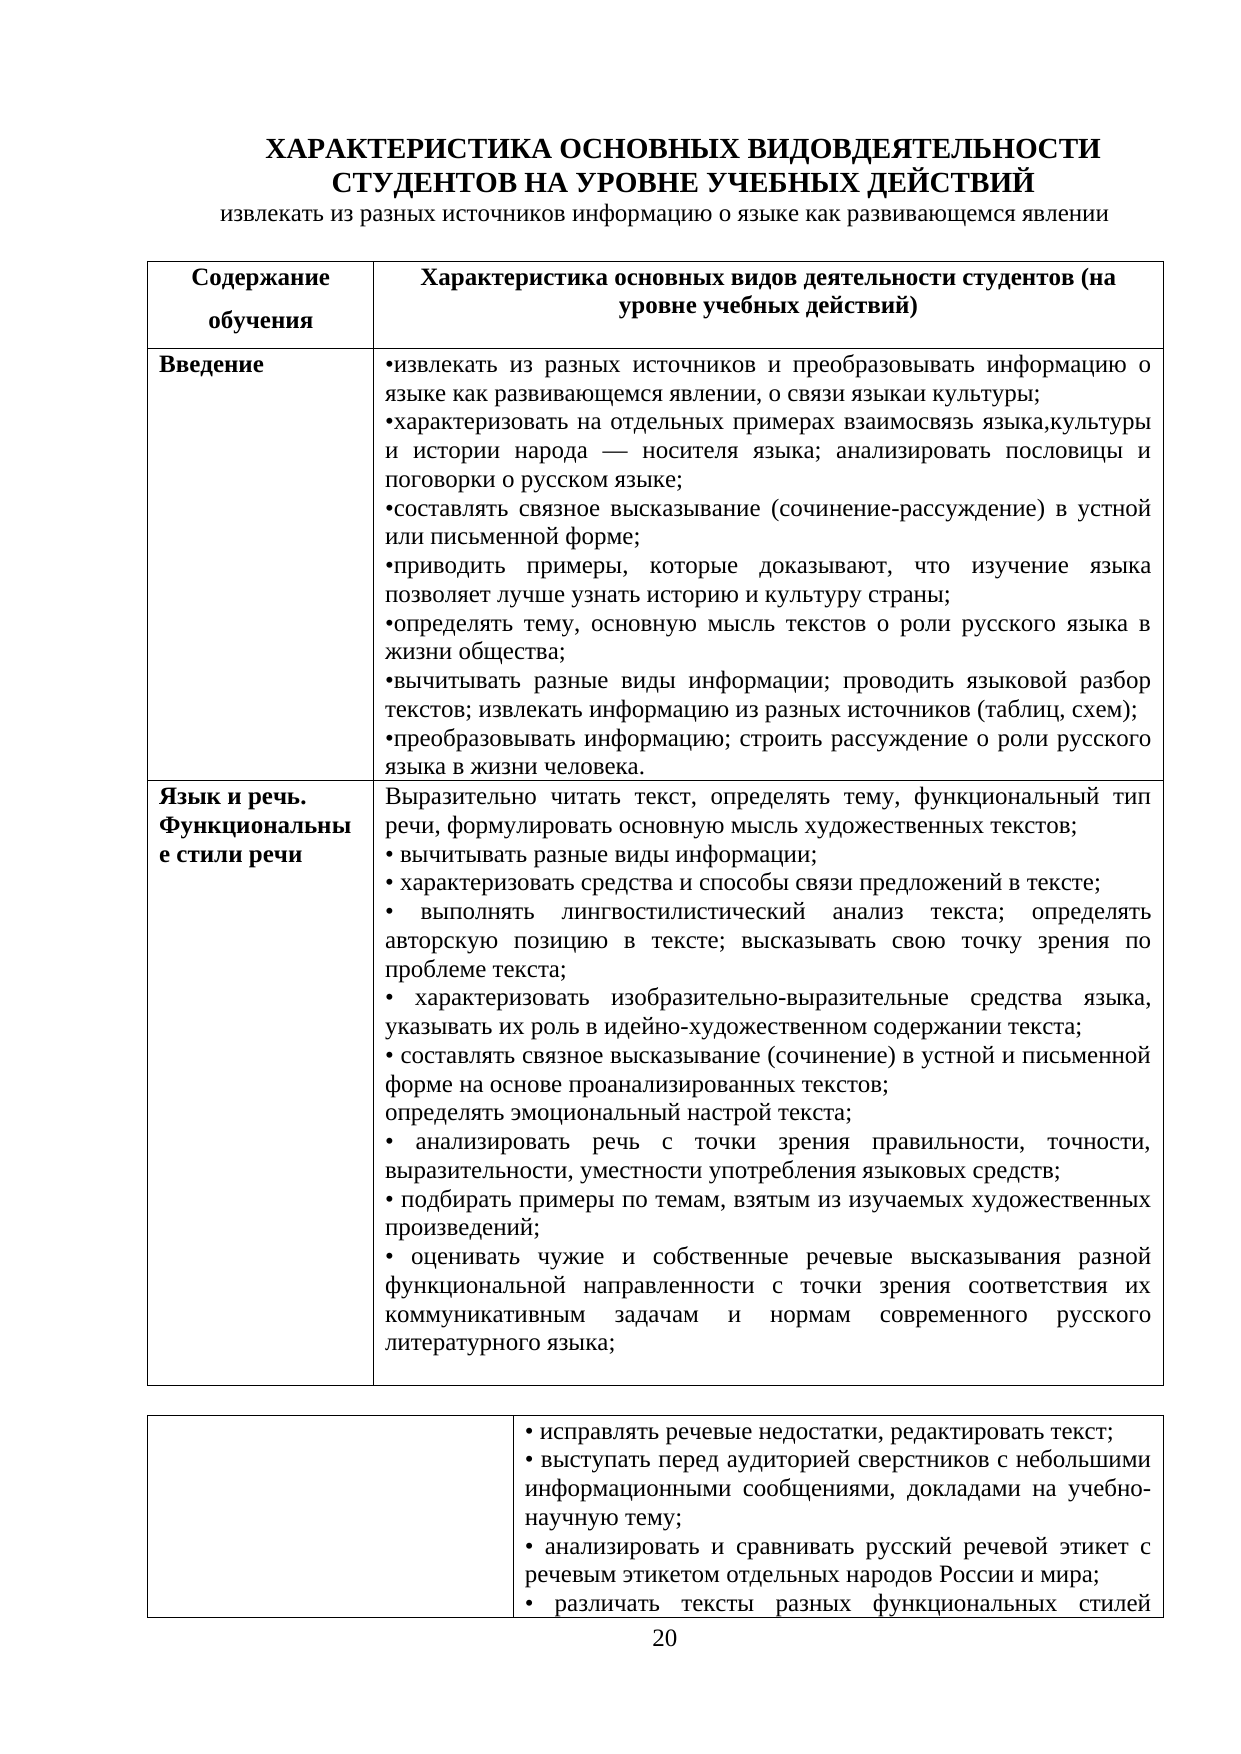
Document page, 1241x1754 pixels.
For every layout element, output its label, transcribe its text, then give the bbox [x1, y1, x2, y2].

table_header [148, 1416, 513, 1617]
table_header Содержание обучения [148, 262, 373, 348]
table_cell •извлекать из разных источников и преобразовывать информацию о языке как развивающемся явлении, о связи языкаи культуры; •характеризовать на отдельных примерах взаимосвязь языка,культуры и истории народа — носителя языка; анализировать пословицы и поговорки о русском языке; •составлять связное высказывание (сочинение-рассуждение) в устной или письменной форме; •приводить примеры, которые доказывают, что изучение языка позволяет лучше узнать историю и культуру страны; •определять тему, основную мысль текстов о роли русского языка в жизни общества; •вычитывать разные виды информации; проводить языковой разбор текстов; извлекать информацию из разных источников (таблиц, схем); •преобразовывать информацию; строить рассуждение о роли русского языка в жизни человека. [374, 349, 1163, 780]
text извлекать из разных источников информацию о языке как развивающемся явлении [148, 198, 1181, 227]
table_cell Введение [148, 349, 373, 780]
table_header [514, 1416, 1163, 1617]
table_cell Язык и речь. Функциональные стили речи [148, 781, 373, 1385]
table_cell Выразительно читать текст, определять тему, функциональный тип речи, формулировать основную мысль художественных текстов; • вычитывать разные виды информации; • характеризовать средства и способы связи предложений в тексте; • выполнять лингвостилистический анализ текста; определять авторскую позицию в тексте; высказывать свою точку зрения по проблеме текста; • характеризовать изобразительно-выразительные средства языка, указывать их роль в идейно-художественном содержании текста; • составлять связное высказывание (сочинение) в устной и письменной форме на основе проанализированных текстов; определять эмоциональный настрой текста; • анализировать речь с точки зрения правильности, точности, выразительности, уместности употребления языковых средств; • подбирать примеры по темам, взятым из изучаемых художественных произведений; • оценивать чужие и собственные речевые высказывания разной функциональной направленности с точки зрения соответствия их коммуникативным задачам и нормам современного русского литературного языка; [374, 781, 1163, 1385]
text ХАРАКТЕРИСТИКА ОСНОВНЫХ ВИДОВДЕЯТЕЛЬНОСТИ [185, 131, 1181, 165]
table_header Характеристика основных видов деятельности студентов (на уровне учебных действий) [374, 262, 1163, 348]
text СТУДЕНТОВ НА УРОВНЕ УЧЕБНЫХ ДЕЙСТВИЙ [185, 165, 1181, 198]
